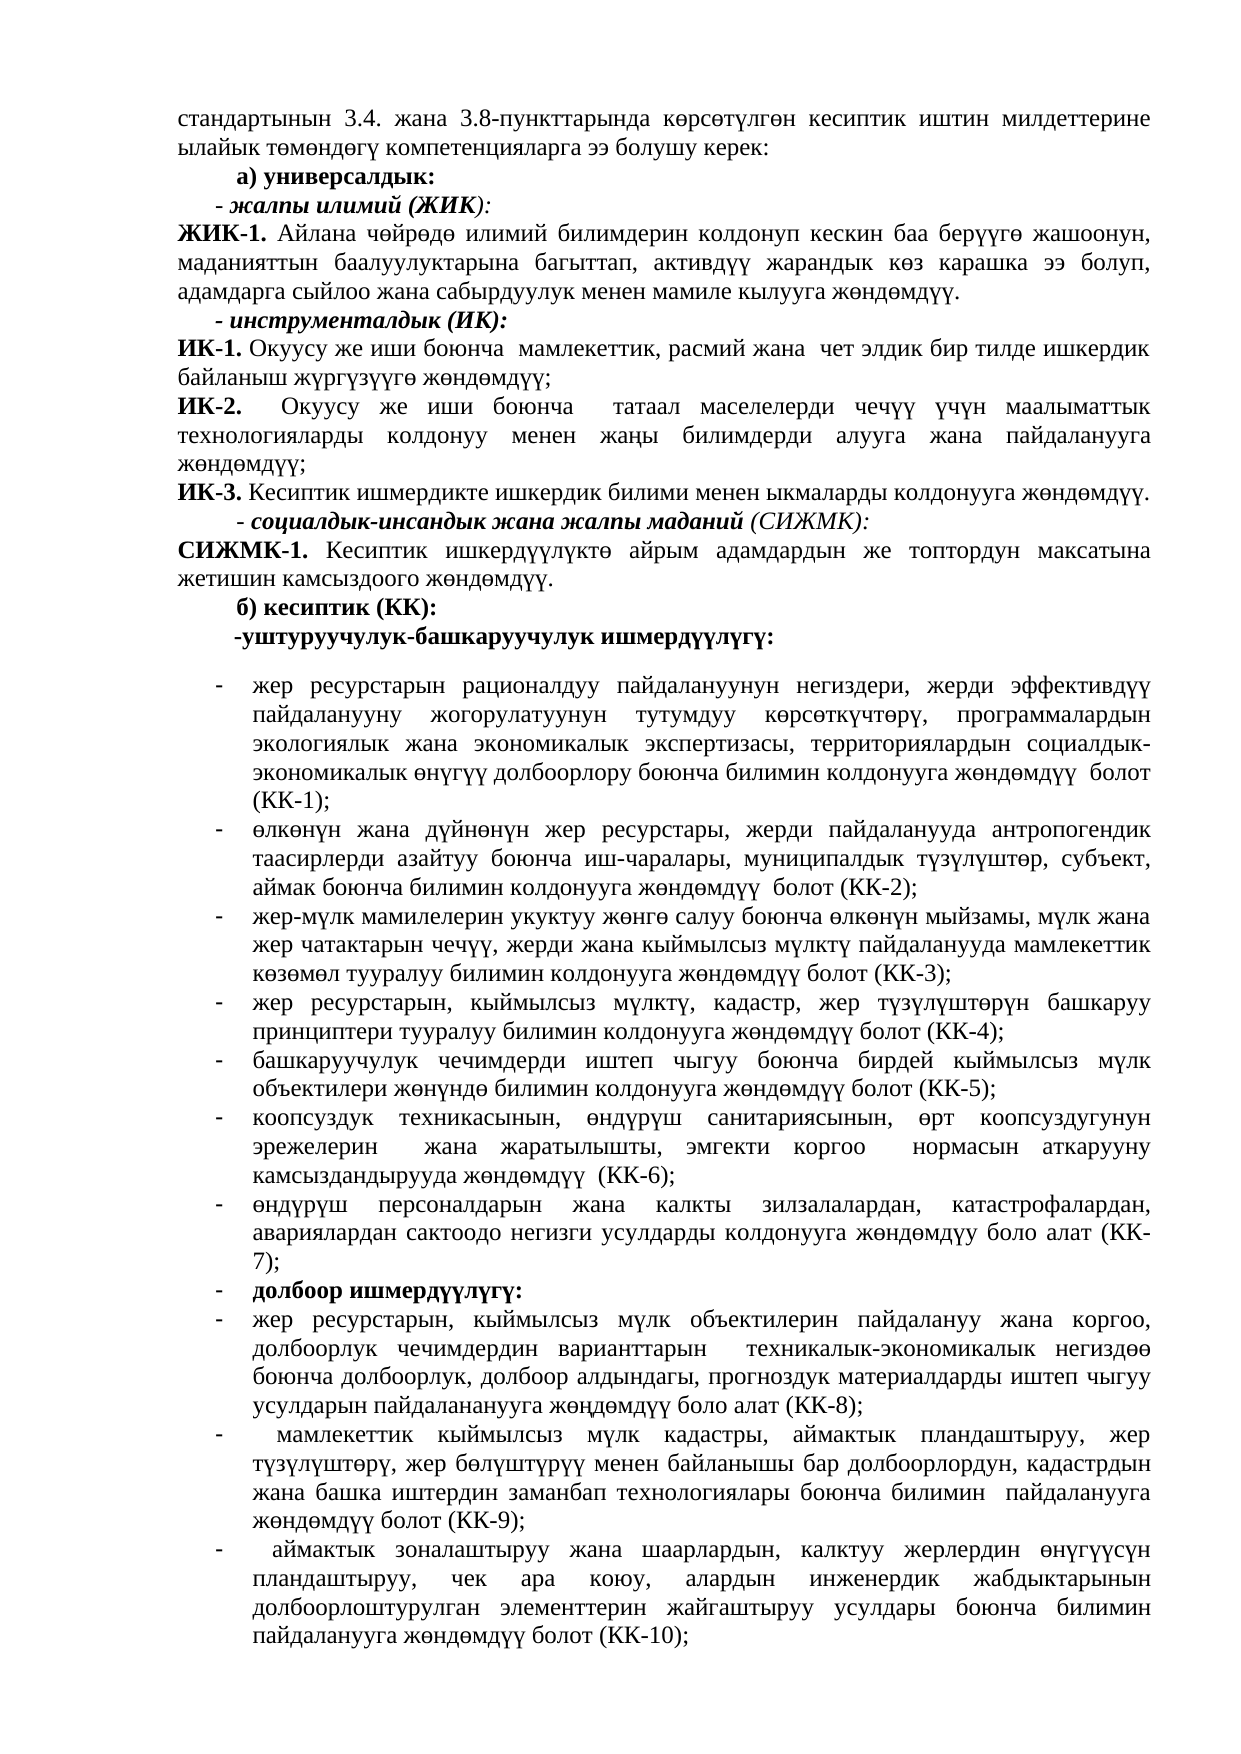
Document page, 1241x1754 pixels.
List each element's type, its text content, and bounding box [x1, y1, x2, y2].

list өндүрүш персоналдарын жана калкты зилзалалардан, катастрофалардан, авариялардан сактоодо негизги усулдарды колдонууга жөндөмдүу боло алат (КК-7); [215, 1189, 1152, 1275]
text ИК-3. Кесиптик ишмердикте ишкердик билими менен ыкмаларды колдонууга жөндөмдүү. [177, 477, 1152, 506]
list өлкөнүн жана дүйнөнүн жер ресурстары, жерди пайдаланууда антропогендик таасирлерди азайтуу боюнча иш-чаралары, муниципалдык түзүлүштөр, субъект, аймак боюнча билимин колдонууга жөндөмдүү болот (КК-2); [215, 814, 1152, 901]
text - жалпы илимий (ЖИК): [177, 190, 1152, 218]
list жер ресурстарын рационалдуу пайдалануунун негиздери, жерди эффективдүү пайдаланууну жогорулатуунун тутумдуу көрсөткүчтөрү, программалардын экологиялык жана экономикалык экспертизасы, территориялардын социалдык-экономикалык өнүгүү долбоорлору боюнча билимин колдонууга жөндөмдүү болот (КК-1); [215, 671, 1152, 814]
text б) кесиптик (КК): [177, 592, 1152, 621]
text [177, 103, 1152, 161]
list башкаруучулук чечимдерди иштеп чыгуу боюнча бирдей кыймылсыз мүлк объектилери жөнүндө билимин колдонууга жөндөмдүү болот (КК-5); [215, 1045, 1152, 1102]
text - социалдык-инсандык жана жалпы маданий (СИЖМК): [177, 506, 1152, 535]
list аймактык зоналаштыруу жана шаарлардын, калктуу жерлердин өнүгүүсүн пландаштыруу, чек ара коюу, алардын инженердик жабдыктарынын долбоорлоштурулган элементтерин жайгаштыруу усулдары боюнча билимин пайдаланууга жөндөмдүү болот (КК-10); [215, 1534, 1152, 1649]
text ИК-2. Окуусу же иши боюнча татаал маселелерди чечүү үчүн маалыматтык технологияларды колдонуу менен жаңы билимдерди алууга жана пайдаланууга жөндөмдүү; [177, 391, 1152, 477]
text а) универсалдык: [177, 161, 1152, 190]
list мамлекеттик кыймылсыз мүлк кадастры, аймактык пландаштыруу, жер түзүлүштөрү, жер бөлүштүрүү менен байланышы бар долбоорлордун, кадастрдын жана башка иштердин заманбап технологиялары боюнча билимин пайдаланууга жөндөмдүү болот (КК-9); [215, 1419, 1152, 1534]
list долбоор ишмердүүлүгү: [215, 1275, 1152, 1304]
list жер ресурстарын, кыймылсыз мүлктү, кадастр, жер түзүлүштөрүн башкаруу принциптери тууралуу билимин колдонууга жөндөмдүү болот (КК-4); [215, 987, 1152, 1045]
list жер-мүлк мамилелерин укуктуу жөнгө салуу боюнча өлкөнүн мыйзамы, мүлк жана жер чатактарын чечүү, жерди жана кыймылсыз мүлктү пайдаланууда мамлекеттик көзөмөл тууралуу билимин колдонууга жөндөмдүү болот (КК-3); [215, 901, 1152, 987]
list жер ресурстарын, кыймылсыз мүлк объектилерин пайдалануу жана коргоо, долбоорлук чечимдердин варианттарын техникалык-экономикалык негиздөө боюнча долбоорлук, долбоор алдындагы, прогноздук материалдарды иштеп чыгуу усулдарын пайдалананууга жөңдөмдүү боло алат (КК-8); [215, 1304, 1152, 1419]
text ЖИК-1. Айлана чөйрөдө илимий билимдерин колдонуп кескин баа берүүгө жашоонун, маданияттын баалуулуктарына багыттап, активдүү жарандык көз карашка ээ болуп, адамдарга сыйлоо жана сабырдуулук менен мамиле кылууга жөндөмдүү. [177, 218, 1152, 305]
text - инструменталдык (ИК): [177, 305, 1152, 333]
list коопсуздук техникасынын, өндүрүш санитариясынын, өрт коопсуздугунун эрежелерин жана жаратылышты, эмгекти коргоо нормасын аткарууну камсыздандырууда жөндөмдүү (КК-6); [215, 1102, 1152, 1189]
text ИК-1. Окуусу же иши боюнча мамлекеттик, расмий жана чет элдик бир тилде ишкердик байланыш жүргүзүүгө жөндөмдүү; [177, 333, 1152, 391]
text -уштуруучулук-башкаруучулук ишмердүүлүгү: [177, 621, 1152, 650]
text СИЖМК-1. Кесиптик ишкердүүлүктө айрым адамдардын же топтордун максатына жетишин камсыздоого жөндөмдүү. [177, 535, 1152, 592]
